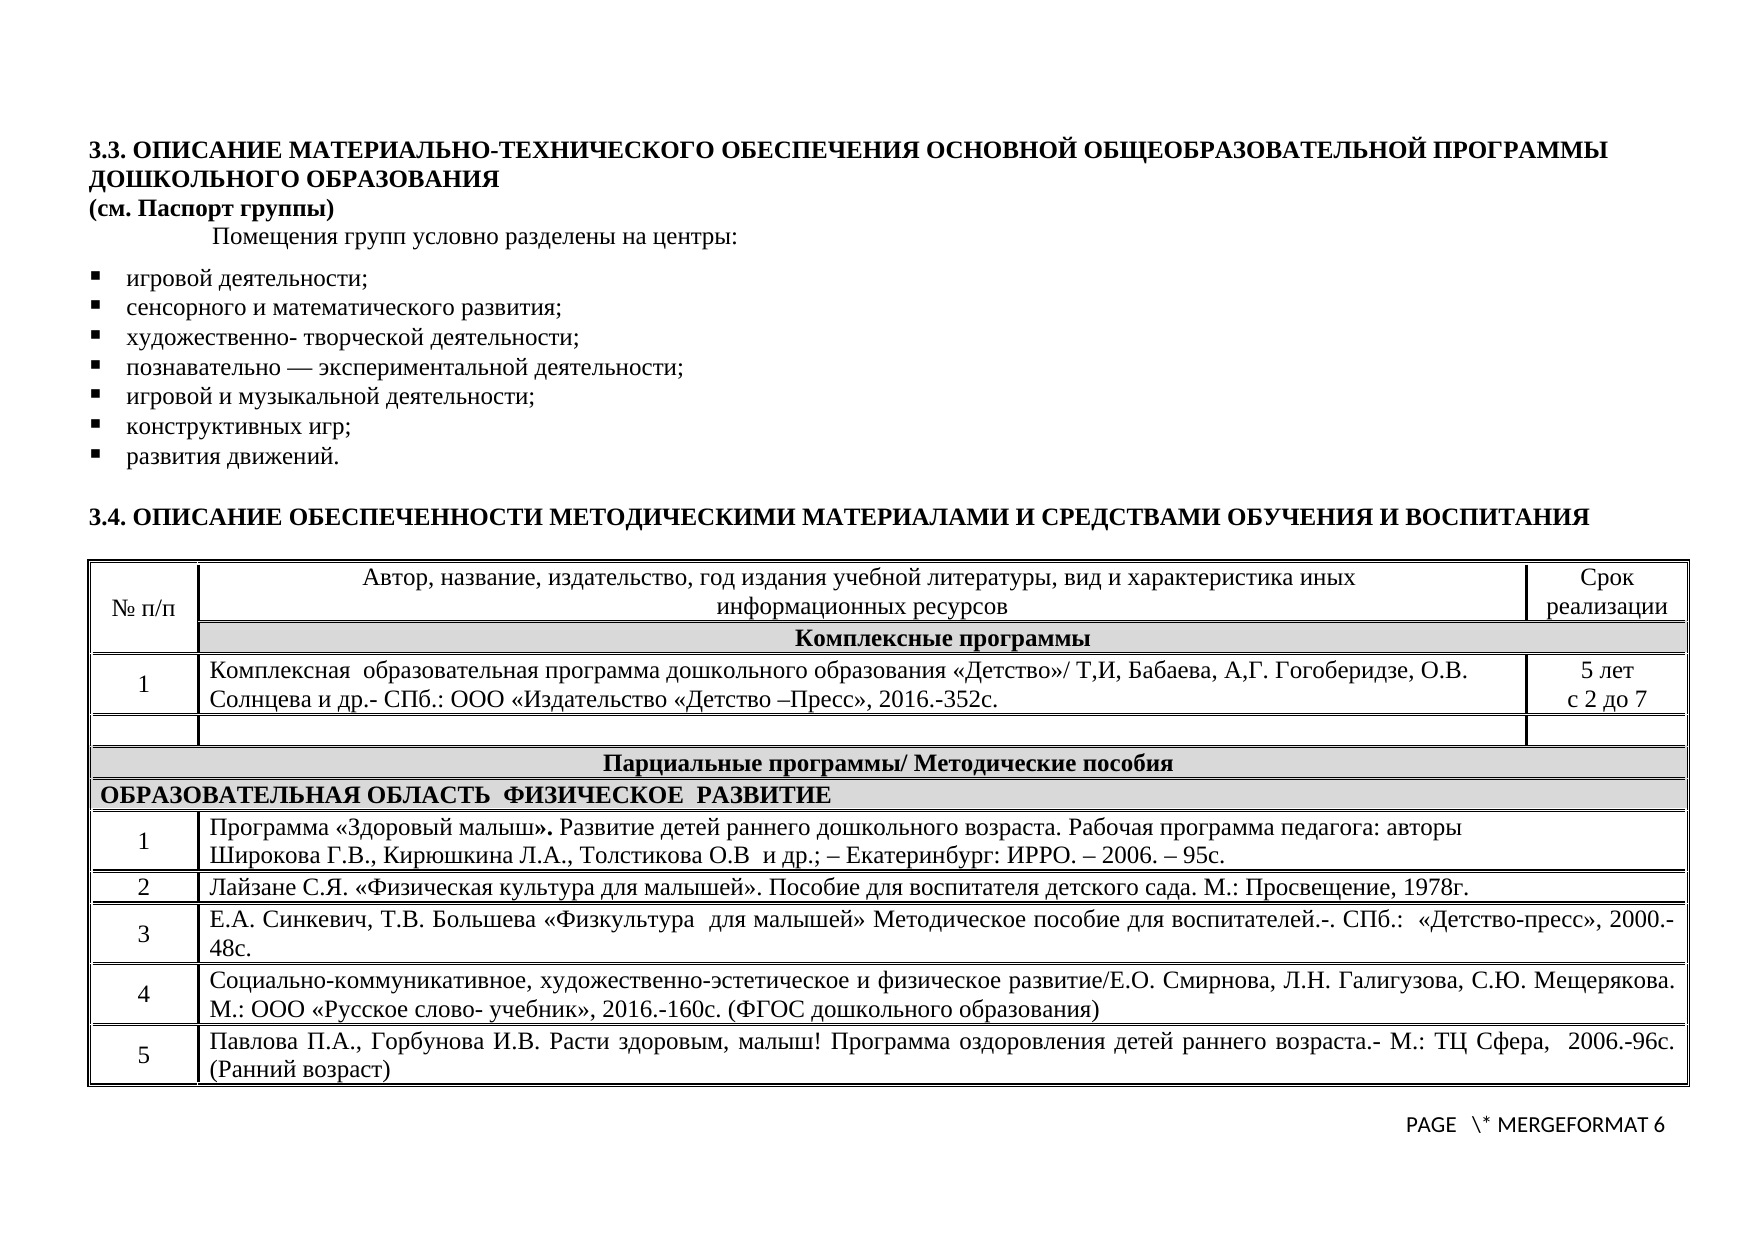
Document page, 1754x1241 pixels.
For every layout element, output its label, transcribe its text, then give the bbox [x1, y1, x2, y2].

table_cell [1528, 713, 1687, 744]
list конструктивных игр; [89, 411, 1665, 441]
table_cell Социально-коммуникативное, художественно-эстетическое и физическое развитие/Е.О. Смирнова, Л.Н. Галигузова, С.Ю. Мещерякова. М.: ООО «Русское слово- учебник», 2016.-160с. (ФГОС дошкольного образования) [198, 962, 1688, 1023]
table_cell 5 лет с 2 до 7 [1526, 652, 1688, 712]
table_cell Программа «Здоровый малыш». Развитие детей раннего дошкольного возраста. Рабочая программа педагога: авторы Широкова Г.В., Кирюшкина Л.А., Толстикова О.В и др.; – Екатеринбург: ИРРО. – 2006. – 95с. [200, 809, 1687, 869]
table_cell [200, 716, 1525, 744]
table_cell 2 [91, 869, 197, 901]
table_cell 4 [89, 962, 198, 1023]
table_cell Комплексная образовательная программа дошкольного образования «Детство»/ Т,И, Бабаева, А,Г. Гогоберидзе, О.В. Солнцева и др.- СПб.: ООО «Издательство «Детство –Пресс», 2016.-352с. [200, 655, 1525, 712]
table_header № п/п [91, 561, 198, 652]
list развития движений. [89, 441, 1665, 470]
text 3.4. ОПИСАНИЕ ОБЕСПЕЧЕННОСТИ МЕТОДИЧЕСКИМИ МАТЕРИАЛАМИ И СРЕДСТВАМИ ОБУЧЕНИЯ И ВОСПИТАНИЯ [89, 502, 1665, 530]
text (см. Паспорт группы) [89, 193, 1665, 221]
text Помещения групп условно разделены на центры: [118, 221, 1665, 250]
table_cell Лайзане С.Я. «Физическая культура для малышей». Пособие для воспитателя детского сада. М.: Просвещение, 1978г. [200, 869, 1687, 901]
table_cell Парциальные программы/ Методические пособия [91, 745, 1687, 776]
table_header Срок реализации [1526, 563, 1687, 620]
table_cell Комплексные программы [198, 620, 1688, 652]
table_cell Павлова П.А., Горбунова И.В. Расти здоровым, малыш! Программа оздоровления детей раннего возраста.- М.: ТЦ Сфера, 2006.-96с. (Ранний возраст) [198, 1023, 1688, 1083]
list познавательно — экспериментальной деятельности; [89, 352, 1665, 381]
text 3.3. ОПИСАНИЕ МАТЕРИАЛЬНО-ТЕХНИЧЕСКОГО ОБЕСПЕЧЕНИЯ ОСНОВНОЙ ОБЩЕОБРАЗОВАТЕЛЬНОЙ ПРОГРАММЫ ДОШКОЛЬНОГО ОБРАЗОВАНИЯ [89, 135, 1665, 193]
list игровой и музыкальной деятельности; [89, 381, 1665, 411]
list сенсорного и математического развития; [89, 292, 1665, 322]
table_cell 1 [91, 809, 197, 869]
table_cell [91, 713, 197, 744]
table_cell 3 [91, 901, 197, 962]
list художественно- творческой деятельности; [89, 322, 1665, 352]
table_cell 1 [89, 652, 198, 712]
table_cell Е.А. Синкевич, Т.В. Большева «Физкультура для малышей» Методическое пособие для воспитателей.-. СПб.: «Детство-пресс», 2000.-48с. [200, 901, 1687, 962]
table_cell 5 [89, 1023, 198, 1083]
table_header Автор, название, издательство, год издания учебной литературы, вид и характеристика иных информационных ресурсов [198, 563, 1526, 620]
table_cell ОБРАЗОВАТЕЛЬНАЯ ОБЛАСТЬ ФИЗИЧЕСКОЕ РАЗВИТИЕ [91, 776, 1687, 808]
list игровой деятельности; [89, 263, 1665, 292]
